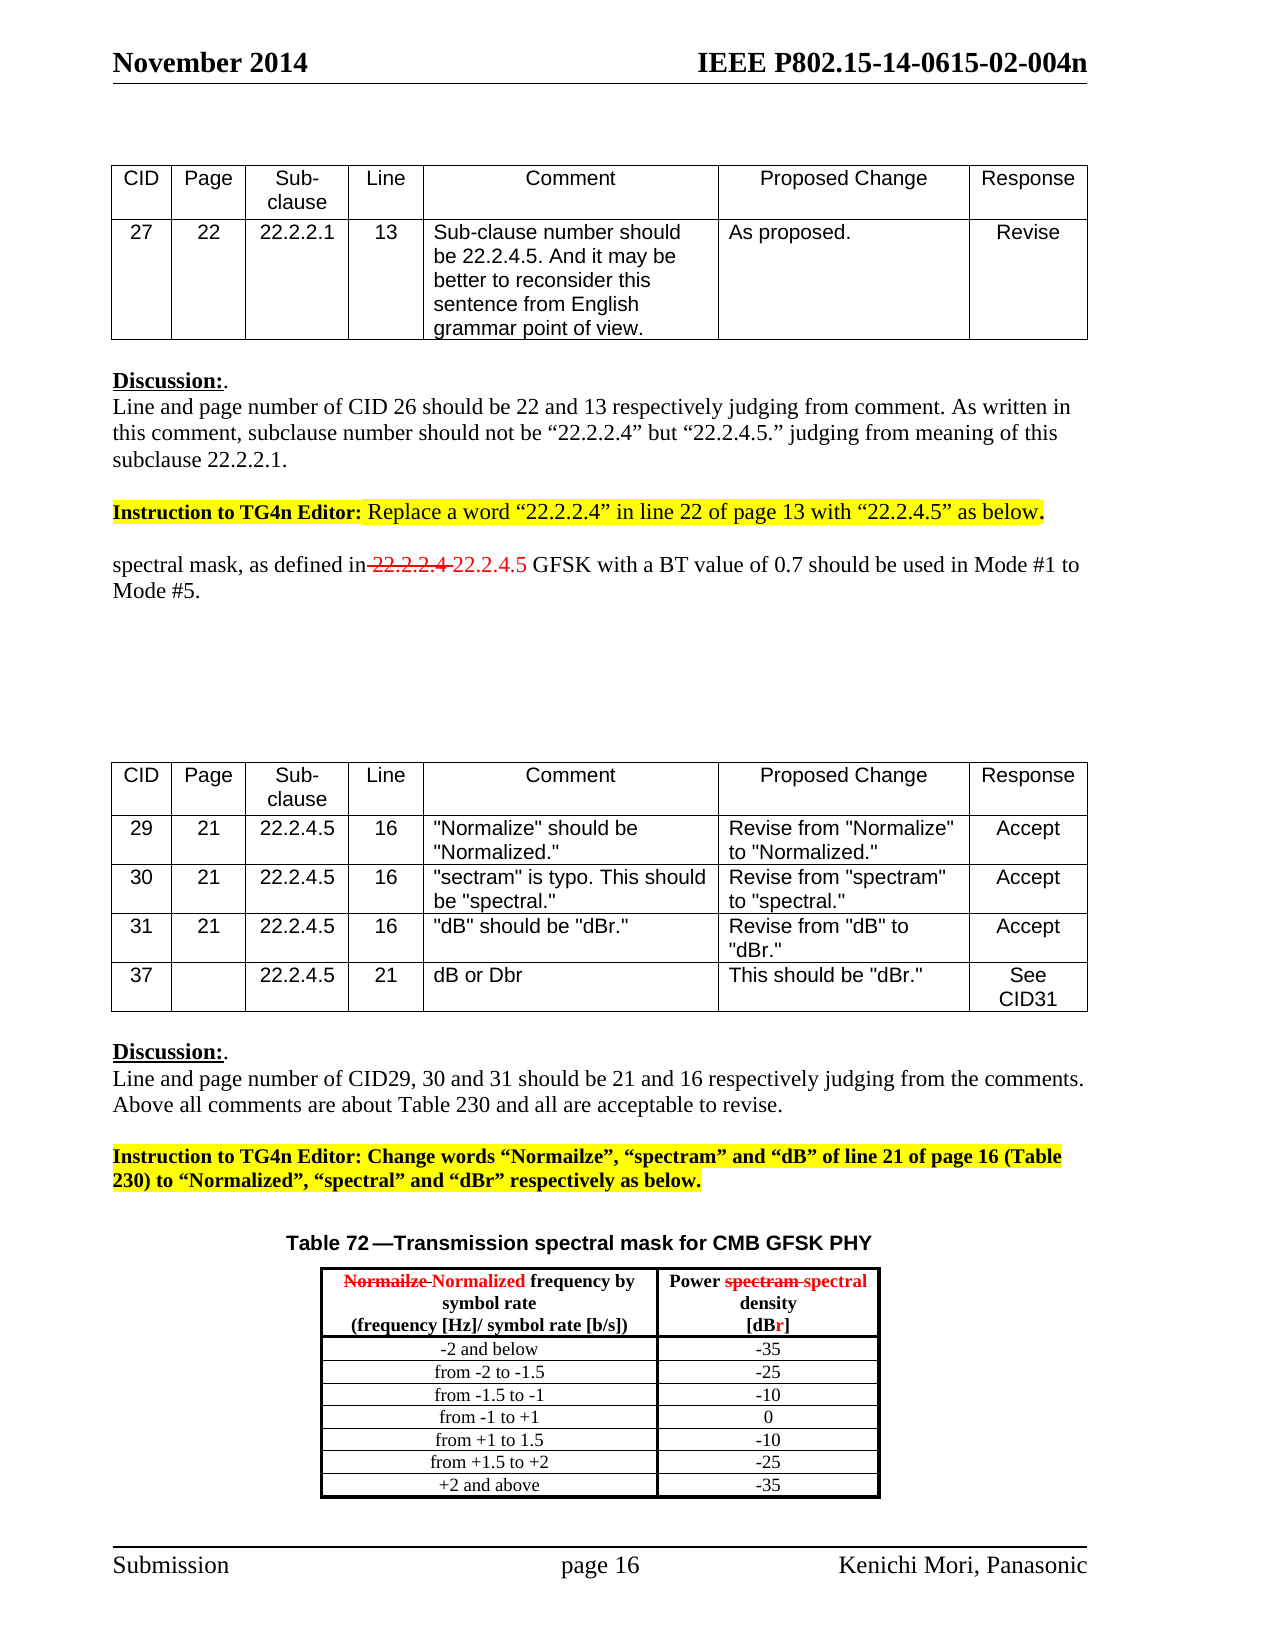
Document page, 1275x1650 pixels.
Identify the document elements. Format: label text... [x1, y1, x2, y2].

table_header Normailze Normalized frequency by symbol rate (frequency [Hz]/ symbol rate [b/s]) [323, 1270, 656, 1335]
table_header Page [172, 166, 245, 218]
table_cell Accept [970, 816, 1087, 864]
table_cell dB or Dbr [424, 963, 718, 1011]
table_cell 27 [112, 220, 171, 339]
table_cell 16 [349, 914, 423, 962]
table_cell 16 [349, 865, 423, 913]
text spectral mask, as defined in 22.2.2.4 22.2.4.5 GFSK with a BT value of 0.7 should be used in Mode #1 to Mode #5. [112, 551, 1087, 604]
table_header Proposed Change [719, 166, 969, 218]
table_cell See CID31 [970, 963, 1087, 1011]
table_cell 22 [172, 220, 245, 339]
table_header Sub-clause [246, 763, 348, 815]
table_cell As proposed. [719, 220, 969, 339]
table_cell Revise from "Normalize" to "Normalized." [719, 816, 969, 864]
table_cell 37 [112, 963, 171, 1011]
table_cell -2 and below [323, 1338, 656, 1360]
table_header Line [349, 763, 423, 815]
table_cell -10 [659, 1384, 877, 1405]
table_cell 21 [172, 865, 245, 913]
text Above all comments are about Table 230 and all are acceptable to revise. [112, 1091, 1087, 1117]
table_cell -35 [659, 1338, 877, 1360]
table_cell -25 [659, 1451, 877, 1473]
table_cell from -1.5 to -1 [323, 1384, 656, 1405]
text Instruction to TG4n Editor: Replace a word “22.2.2.4” in line 22 of page 13 with “22.2.4.5” as below. [112, 498, 1087, 525]
table_cell -25 [659, 1361, 877, 1382]
table_cell Sub-clause number should be 22.2.4.5. And it may be better to reconsider this sentence from English grammar point of view. [424, 220, 718, 339]
table_header Power spectram spectral density [dBr] [659, 1270, 877, 1335]
table_cell from -1 to +1 [323, 1406, 656, 1428]
table_cell 22.2.4.5 [246, 816, 348, 864]
table_header Comment [424, 763, 718, 815]
text Line and page number of CID 26 should be 22 and 13 respectively judging from comment. As written in this comment, subclause number should not be “22.2.2.4” but “22.2.4.5.” judging from meaning of this subclause 22.2.2.1. [112, 393, 1087, 472]
table_header Response [970, 166, 1087, 218]
table_cell Revise from "spectram" to "spectral." [719, 865, 969, 913]
table_header Line [349, 166, 423, 218]
table_cell 22.2.4.5 [246, 914, 348, 962]
text Discussion:. [112, 1038, 1087, 1065]
text Line and page number of CID29, 30 and 31 should be 21 and 16 respectively judging from the comments. [112, 1065, 1087, 1091]
table_cell 13 [349, 220, 423, 339]
table_cell "sectram" is typo. This should be "spectral." [424, 865, 718, 913]
table_header Sub-clause [246, 166, 348, 218]
table_cell from -2 to -1.5 [323, 1361, 656, 1382]
table_header CID [112, 166, 171, 218]
table_header CID [112, 763, 171, 815]
table_cell Revise from "dB" to "dBr." [719, 914, 969, 962]
table_cell "Normalize" should be "Normalized." [424, 816, 718, 864]
table_cell 21 [349, 963, 423, 1011]
table_cell 0 [659, 1406, 877, 1428]
table_cell 22.2.4.5 [246, 865, 348, 913]
table_cell 31 [112, 914, 171, 962]
table_cell This should be "dBr." [719, 963, 969, 1011]
table_cell Accept [970, 914, 1087, 962]
table_cell 16 [349, 816, 423, 864]
table_cell -35 [659, 1474, 877, 1495]
table_cell Revise [970, 220, 1087, 339]
table_header Comment [424, 166, 718, 218]
table_cell Accept [970, 865, 1087, 913]
table_cell from +1 to 1.5 [323, 1429, 656, 1450]
table_cell "dB" should be "dBr." [424, 914, 718, 962]
table_cell 30 [112, 865, 171, 913]
table_cell 22.2.4.5 [246, 963, 348, 1011]
table_cell 21 [172, 914, 245, 962]
table_cell 29 [112, 816, 171, 864]
table_cell [172, 963, 245, 1011]
table_cell 21 [172, 816, 245, 864]
table_cell 22.2.2.1 [246, 220, 348, 339]
table_header Proposed Change [719, 763, 969, 815]
text —Transmission spectral mask for CMB GFSK PHY [112, 1231, 1087, 1255]
table_cell +2 and above [323, 1474, 656, 1495]
table_cell -10 [659, 1429, 877, 1450]
table_cell from +1.5 to +2 [323, 1451, 656, 1473]
table_header Response [970, 763, 1087, 815]
table_header Page [172, 763, 245, 815]
text Instruction to TG4n Editor: Change words “Normailze”, “spectram” and “dB” of line 21 of page 16 (Table 230) to “Normalized”, “spectral” and “dBr” respectively as below. [702, 1144, 1087, 1192]
text Discussion:. [112, 367, 1087, 393]
